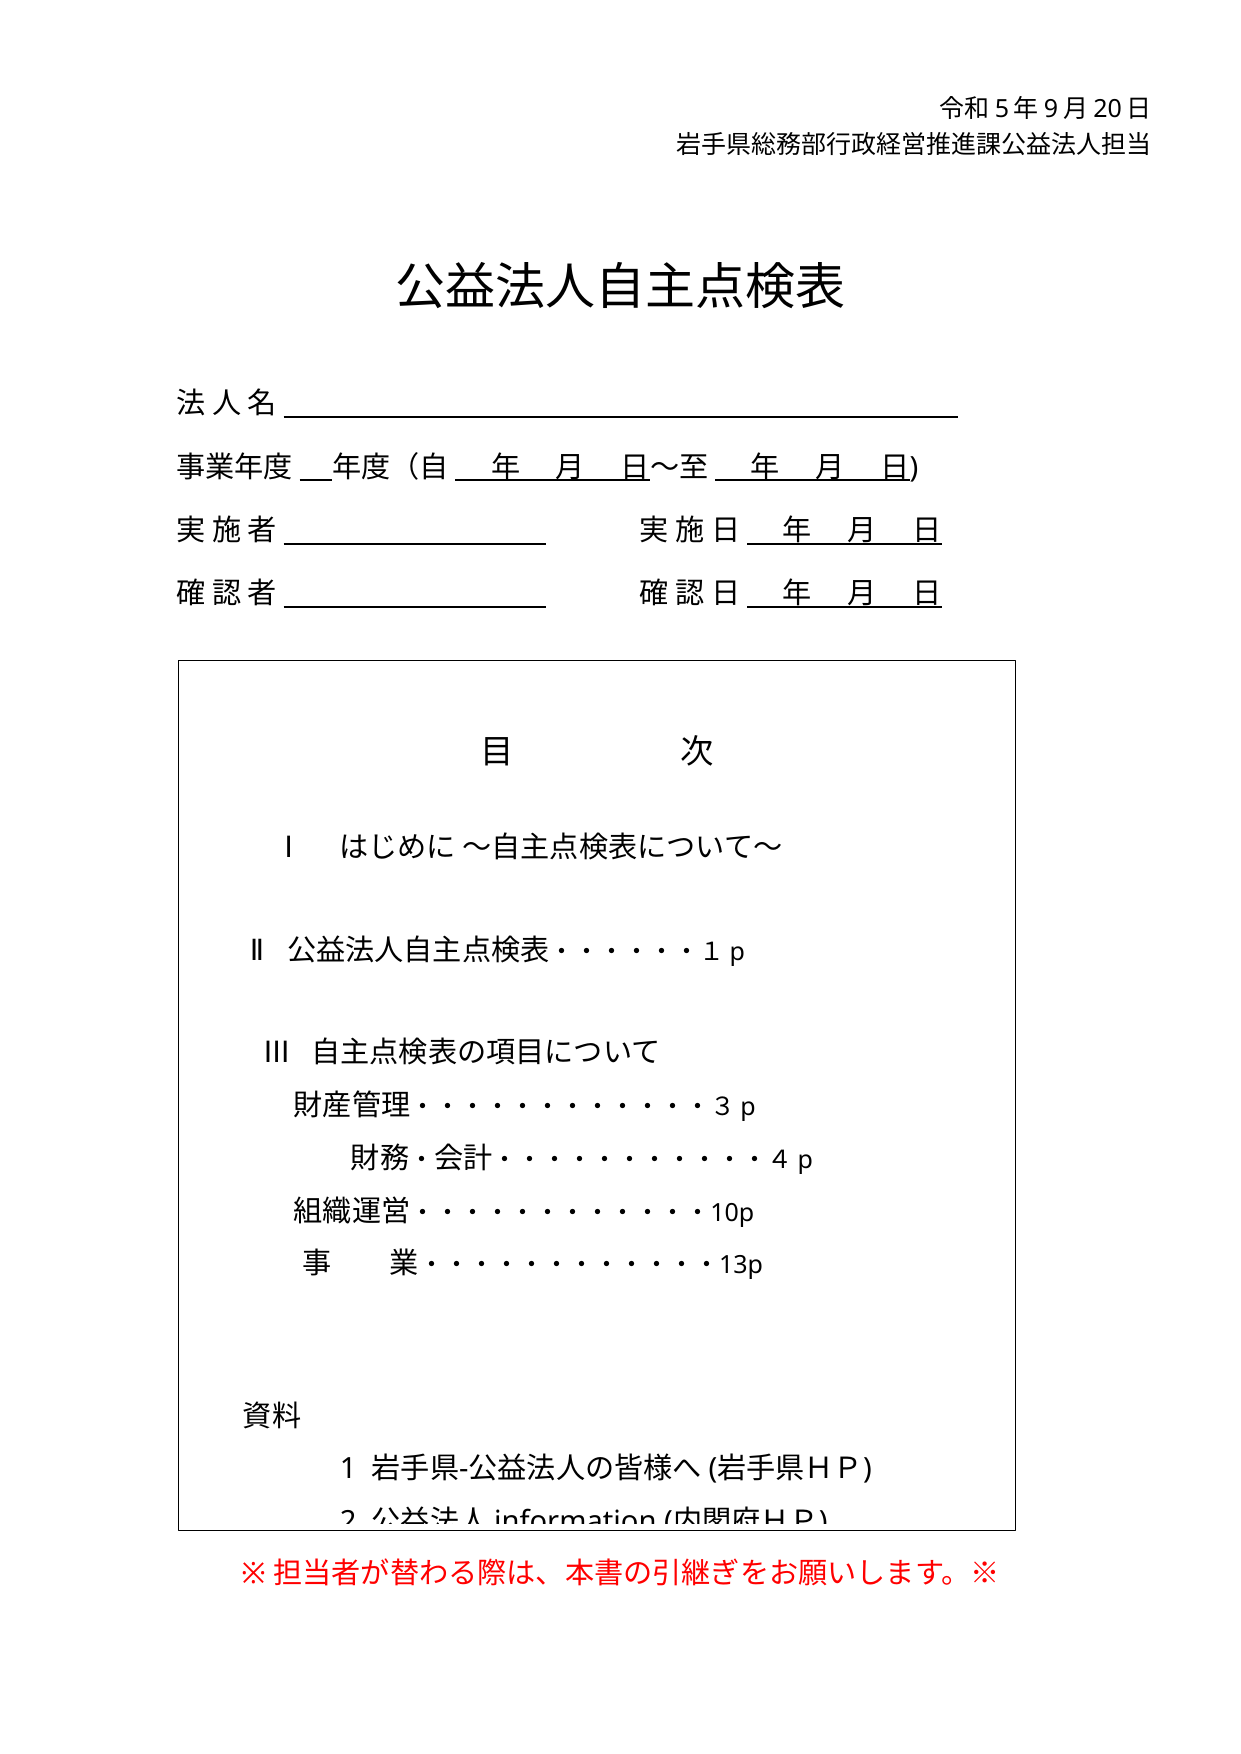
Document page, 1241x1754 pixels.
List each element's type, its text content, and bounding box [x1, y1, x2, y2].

text 確 認 者 確 認 日 年 月 日 [89, 570, 1152, 612]
text 事業年度 年度（自 年 月 日～至 年 月 日) [89, 443, 1152, 486]
text 法 人 名 [89, 380, 1152, 422]
text 実 施 者 実 施 日 年 月 日 [89, 507, 1152, 549]
text 公益法人自主点検表 [89, 245, 1152, 320]
text ※ 担当者が替わる際は、本書の引継ぎをお願いします。※ [89, 1533, 1152, 1608]
